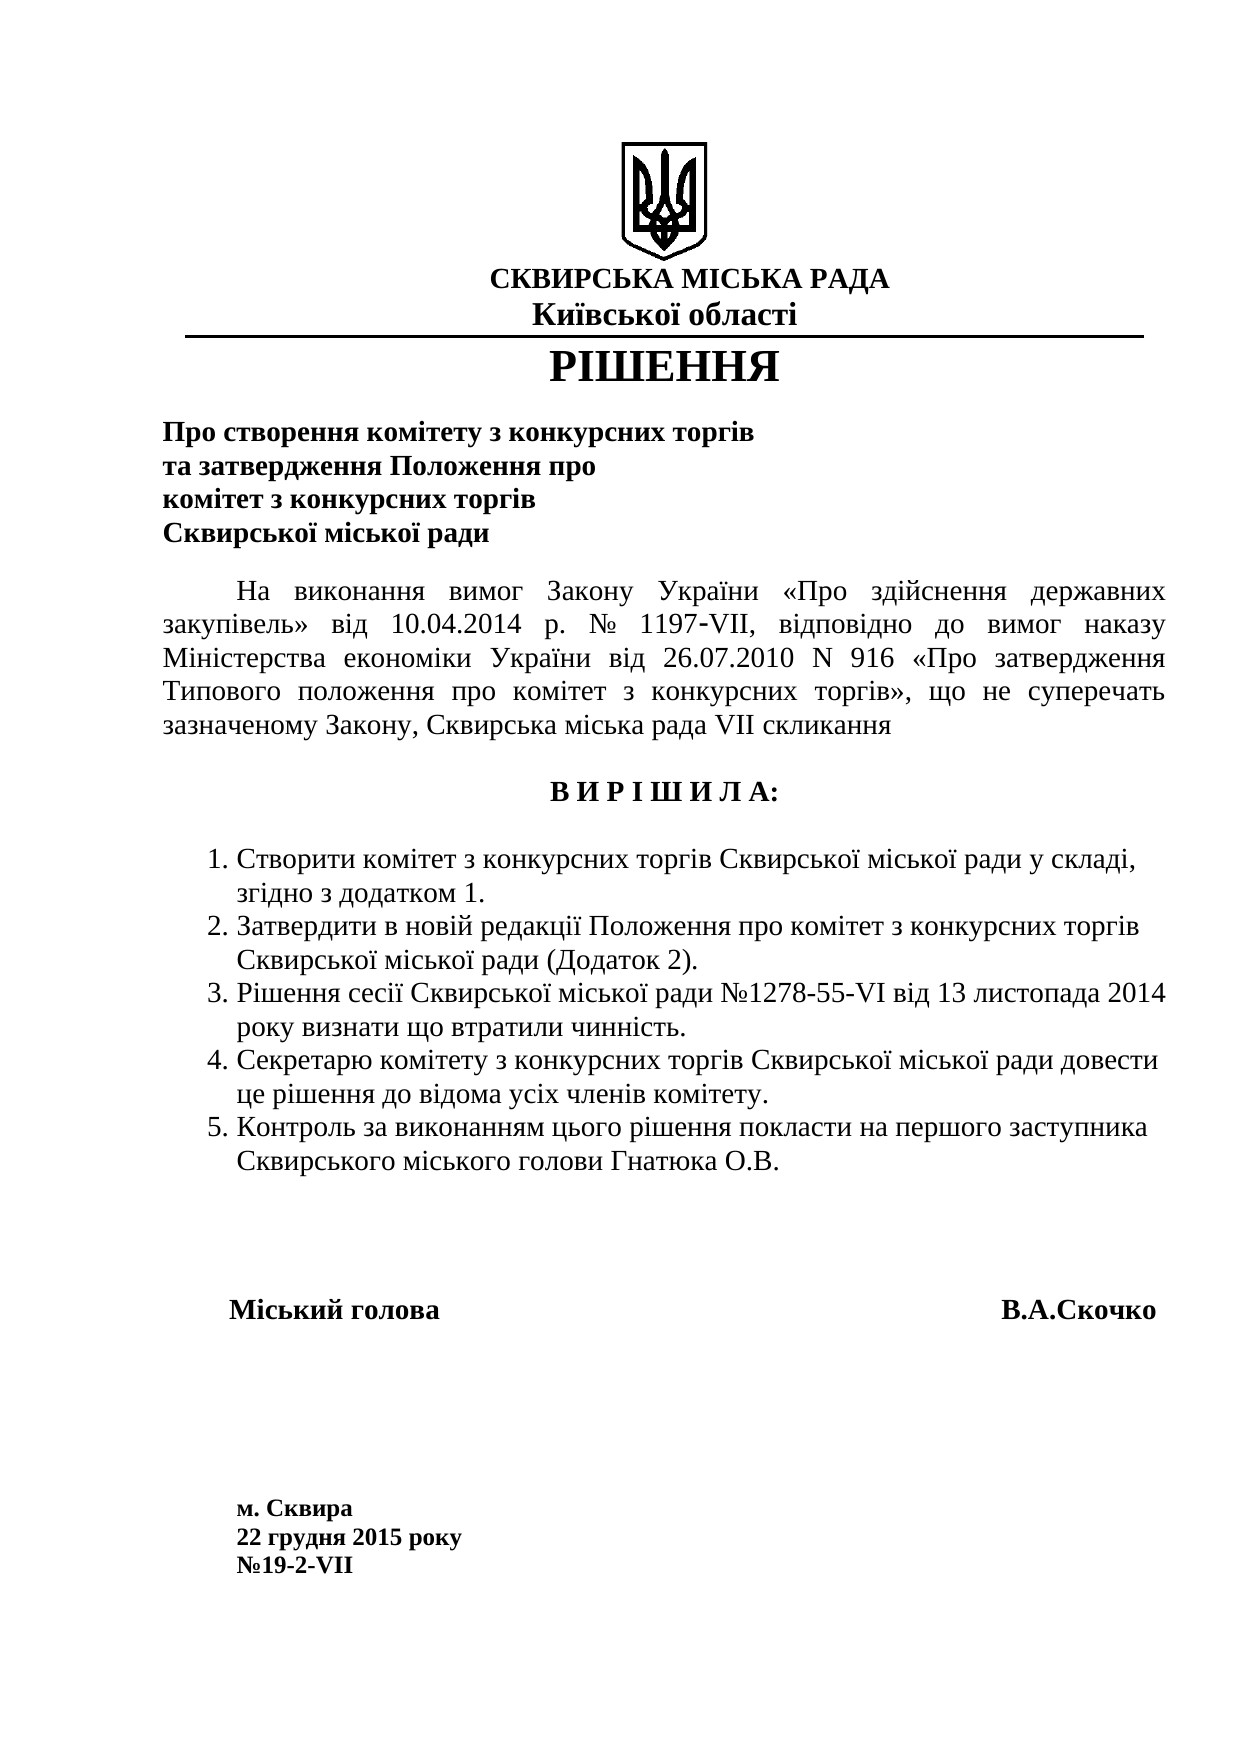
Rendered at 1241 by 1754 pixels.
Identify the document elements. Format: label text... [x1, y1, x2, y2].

text На виконання вимог Закону України «Про здійснення державних закупівель» від 10.04.2014 р. № 1197VІІ, відповідно до вимог наказу Міністерства економіки України від 26.07.2010 N 916 «Про затвердження Типового положення про комітет з конкурсних торгів», що не суперечать зазначеному Закону, Сквирська міська рада VII скликання [162, 573, 1167, 741]
text 22 грудня 2015 року [162, 1522, 1167, 1551]
text 3. Рішення сесії Сквирської міської ради №1278-55-VI від 13 листопада 2014 року визнати що втратили чинність. [207, 975, 1167, 1042]
text м. Сквира [162, 1493, 1167, 1522]
text 2. Затвердити в новій редакції Положення про комітет з конкурсних торгів Сквирської міської ради (Додаток 2). [207, 908, 1167, 975]
text Міський голова В.А.Скочко [162, 1292, 1167, 1325]
text В И Р І Ш И Л А: [162, 774, 1167, 808]
text 4. Секретарю комітету з конкурсних торгів Сквирської міської ради довести це рішення до відома усіх членів комітету. [207, 1042, 1167, 1109]
text №19-2-VІІ [162, 1551, 1167, 1579]
text Про створення комітету з конкурсних торгів [162, 414, 1240, 448]
text та затвердження Положення про [162, 448, 1240, 482]
table_header СКВИРСЬКА МІСЬКА РАДА Київської області РІШЕННЯ [174, 118, 1156, 414]
text комітет з конкурсних торгів [162, 482, 1240, 515]
text 5. Контроль за виконанням цього рішення покласти на першого заступника Сквирського міського голови Гнатюка О.В. [207, 1109, 1167, 1177]
picture [621, 142, 708, 261]
text 1. Створити комітет з конкурсних торгів Сквирської міської ради у складі, згідно з додатком 1. [207, 841, 1167, 908]
text Сквирської міської ради [162, 515, 1240, 549]
